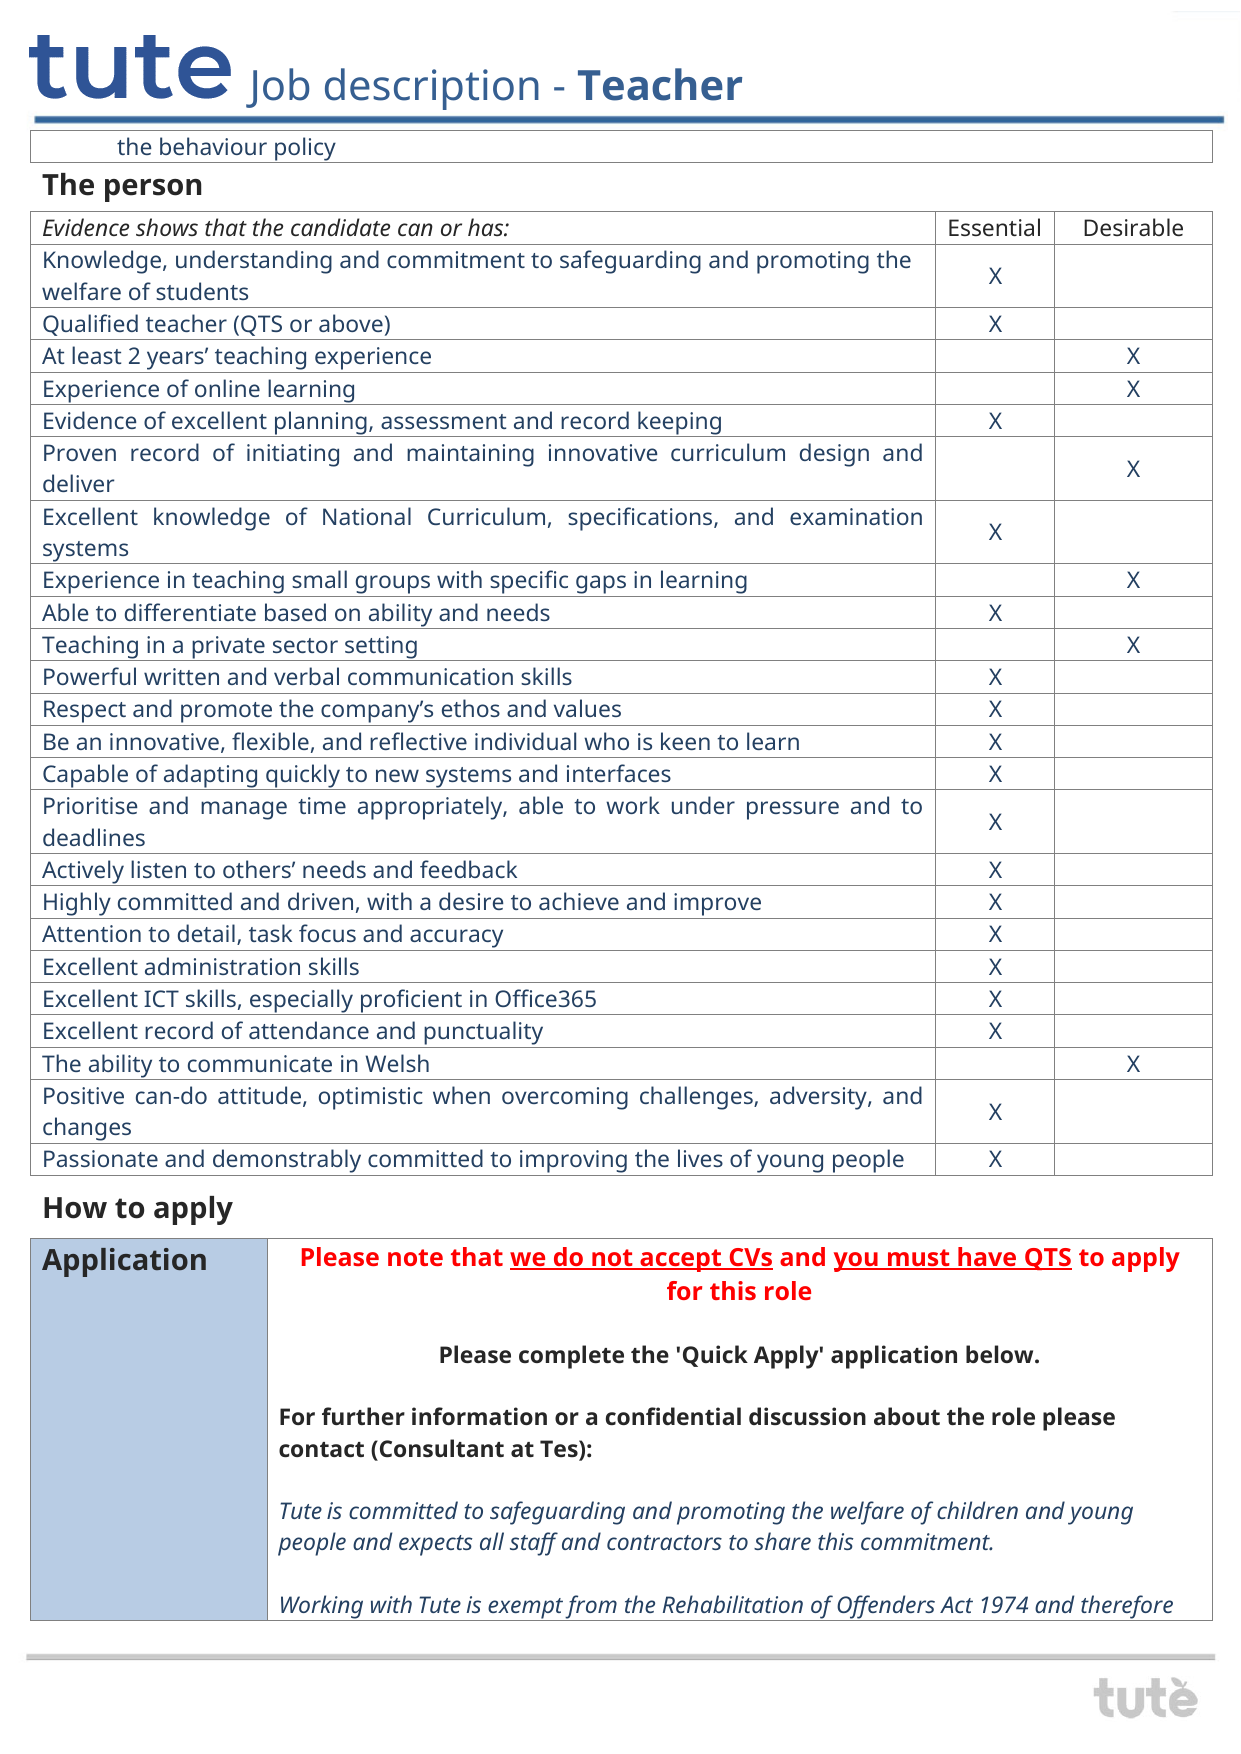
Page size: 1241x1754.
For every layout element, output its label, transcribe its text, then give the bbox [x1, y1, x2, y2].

table_cell Positive can-do attitude, optimistic when overcoming challenges, adversity, and changes [31, 1080, 935, 1142]
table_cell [31, 131, 1212, 162]
table_cell [936, 373, 1054, 404]
table_cell [1055, 726, 1212, 757]
table_cell Respect and promote the company’s ethos and values [31, 694, 935, 725]
table_cell [1055, 919, 1212, 950]
table_cell [1055, 854, 1212, 885]
table_cell Powerful written and verbal communication skills [31, 661, 935, 692]
table_cell Prioritise and manage time appropriately, able to work under pressure and to deadlines [31, 790, 935, 853]
table_cell [936, 437, 1054, 500]
picture [0, 1632, 1239, 1722]
table_cell Capable of adapting quickly to new systems and interfaces [31, 758, 935, 789]
table_cell X [936, 661, 1054, 692]
table_cell Attention to detail, task focus and accuracy [31, 919, 935, 950]
table_cell [1055, 597, 1212, 628]
table_cell [1055, 758, 1212, 789]
table_cell X [936, 983, 1054, 1014]
table_cell X [1055, 564, 1212, 596]
table_cell Experience of online learning [31, 373, 935, 404]
table_cell Proven record of initiating and maintaining innovative curriculum design and deliver [31, 437, 935, 500]
picture [7, 11, 1241, 144]
table_cell X [936, 1015, 1054, 1047]
table_cell [1055, 405, 1212, 436]
table_cell [1055, 1015, 1212, 1047]
table_cell X [936, 501, 1054, 563]
table_cell X [936, 886, 1054, 917]
table_cell X [936, 1144, 1054, 1175]
table_cell X [936, 597, 1054, 628]
table_cell The ability to communicate in Welsh [31, 1048, 935, 1079]
table_cell X [936, 1080, 1054, 1142]
table_cell X [936, 854, 1054, 885]
table_cell Actively listen to others’ needs and feedback [31, 854, 935, 885]
table_cell X [936, 308, 1054, 339]
table_cell [936, 564, 1054, 596]
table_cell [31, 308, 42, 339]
table_cell X [936, 790, 1054, 853]
table_cell [1055, 1144, 1212, 1175]
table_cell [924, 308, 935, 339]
table_cell X [1055, 1048, 1212, 1079]
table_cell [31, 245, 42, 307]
table_cell [936, 1048, 1054, 1079]
table_cell How to apply [31, 1176, 1212, 1238]
table_cell Evidence of excellent planning, assessment and record keeping [31, 405, 935, 436]
table_cell X [936, 951, 1054, 982]
table_cell Highly committed and driven, with a desire to achieve and improve [31, 886, 935, 917]
table_cell [1055, 308, 1212, 339]
table_cell [1055, 983, 1212, 1014]
table_cell Passionate and demonstrably committed to improving the lives of young people [31, 1144, 935, 1175]
table_cell Application [31, 1239, 267, 1620]
table_cell At least 2 years’ teaching experience [31, 340, 935, 372]
table_cell Excellent administration skills [31, 951, 935, 982]
table_cell Teaching in a private sector setting [31, 629, 935, 660]
table_cell X [936, 726, 1054, 757]
table_cell [1055, 501, 1212, 563]
table_cell Evidence shows that the candidate can or has: [31, 212, 935, 243]
table_cell Excellent ICT skills, especially proficient in Office365 [31, 983, 935, 1014]
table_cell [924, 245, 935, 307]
table_cell Experience in teaching small groups with specific gaps in learning [31, 564, 935, 596]
table_cell [936, 340, 1054, 372]
table_cell X [936, 758, 1054, 789]
table_cell X [936, 245, 1054, 307]
table_cell Essential [936, 212, 1054, 243]
table_cell X [936, 694, 1054, 725]
table_cell [1055, 661, 1212, 692]
table_cell X [936, 919, 1054, 950]
table_cell X [1055, 373, 1212, 404]
table_cell Able to differentiate based on ability and needs [31, 597, 935, 628]
table_cell X [1055, 340, 1212, 372]
table_cell X [1055, 437, 1212, 500]
table_cell Desirable [1055, 212, 1212, 243]
table_cell Excellent record of attendance and punctuality [31, 1015, 935, 1047]
table_cell [1055, 790, 1212, 853]
table_cell [1055, 886, 1212, 917]
table_cell [936, 629, 1054, 660]
table_cell The person [31, 163, 1212, 211]
table_cell [1055, 694, 1212, 725]
table_cell [1055, 1080, 1212, 1142]
table_cell Be an innovative, flexible, and reflective individual who is keen to learn [31, 726, 935, 757]
table_cell X [936, 405, 1054, 436]
table_cell Excellent knowledge of National Curriculum, specifications, and examination systems [31, 501, 935, 563]
table_cell [1055, 951, 1212, 982]
table_cell X [1055, 629, 1212, 660]
table_cell [1055, 245, 1212, 307]
